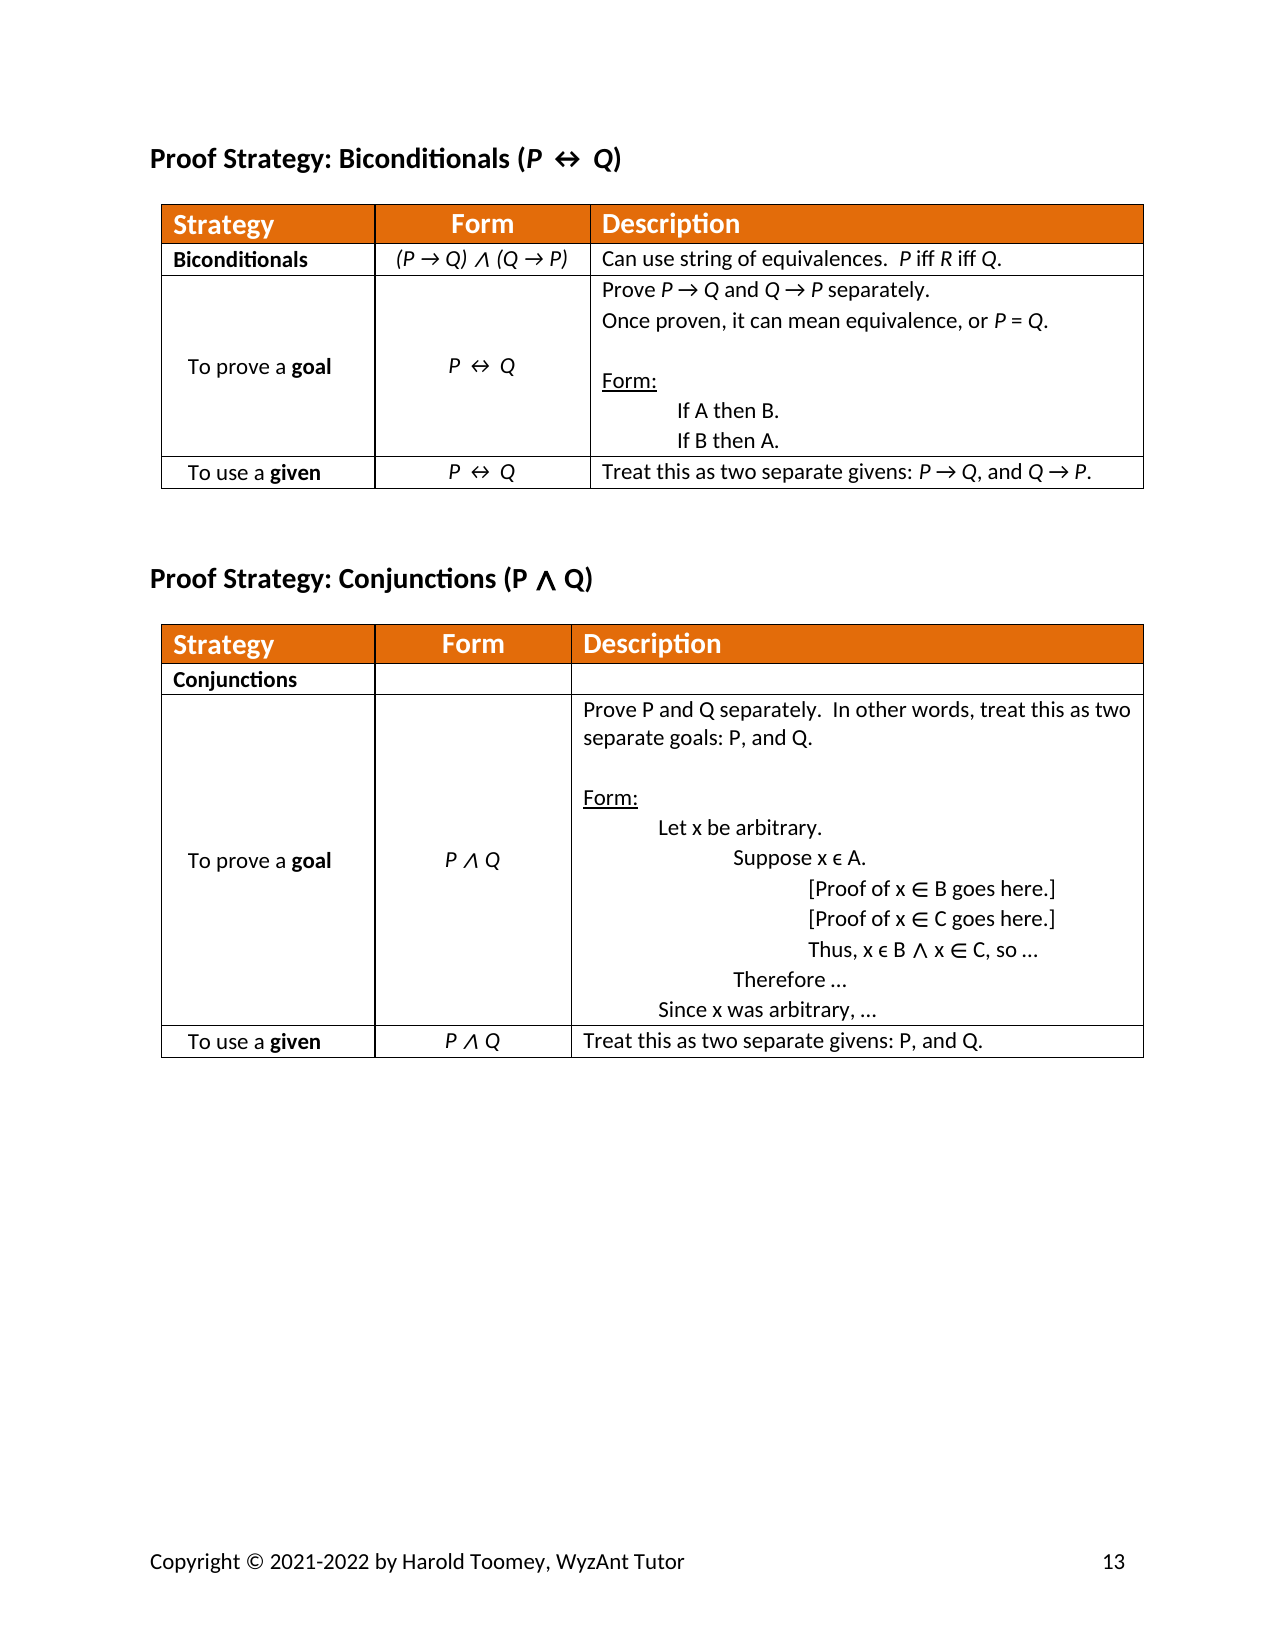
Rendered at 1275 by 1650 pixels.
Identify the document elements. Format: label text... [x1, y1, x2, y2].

table_cell [572, 664, 1143, 694]
table_header Form [376, 625, 571, 663]
table_cell To prove a goal [162, 695, 374, 1025]
table_cell To prove a goal [162, 276, 374, 456]
text Proof Strategy: Conjunctions (P ∧ Q) [150, 560, 1125, 596]
table_cell P ∧ Q [376, 1026, 571, 1057]
table_cell P ∧ Q [376, 695, 571, 1025]
table_header Strategy [162, 205, 374, 243]
table_cell P ↔ Q [376, 276, 590, 456]
table_cell Prove P → Q and Q → P separately. Once proven, it can mean equivalence, or P = Q. Form: If A then B. If B then A. [591, 276, 1143, 456]
table_header Description [591, 205, 1143, 243]
table_cell To use a given [162, 1026, 374, 1057]
table_cell Prove P and Q separately. In other words, treat this as two separate goals: P, and Q. Form: Let x be arbitrary. Suppose x ϵ A. [Proof of x ∈ B goes here.] [Proof of x ∈ C goes here.] Thus, x ϵ B ∧ x ∈ C, so … Therefore … Since x was arbitrary, … [572, 695, 1143, 1025]
table_cell Conjunctions [162, 664, 374, 694]
table_cell Biconditionals [162, 244, 374, 274]
table_cell [376, 664, 571, 694]
text Proof Strategy: Biconditionals (P ↔ Q) [150, 141, 1125, 176]
table_header Form [376, 205, 590, 243]
table_cell P ↔ Q [376, 457, 590, 487]
table_header Strategy [162, 625, 374, 663]
table_cell Treat this as two separate givens: P, and Q. [572, 1026, 1143, 1057]
table_cell Can use string of equivalences. P iff R iff Q. [591, 244, 1143, 274]
table_cell Treat this as two separate givens: P → Q, and Q → P. [591, 457, 1143, 487]
table_cell To use a given [162, 457, 374, 487]
table_cell (P → Q) ∧ (Q → P) [376, 244, 590, 274]
table_header Description [572, 625, 1143, 663]
